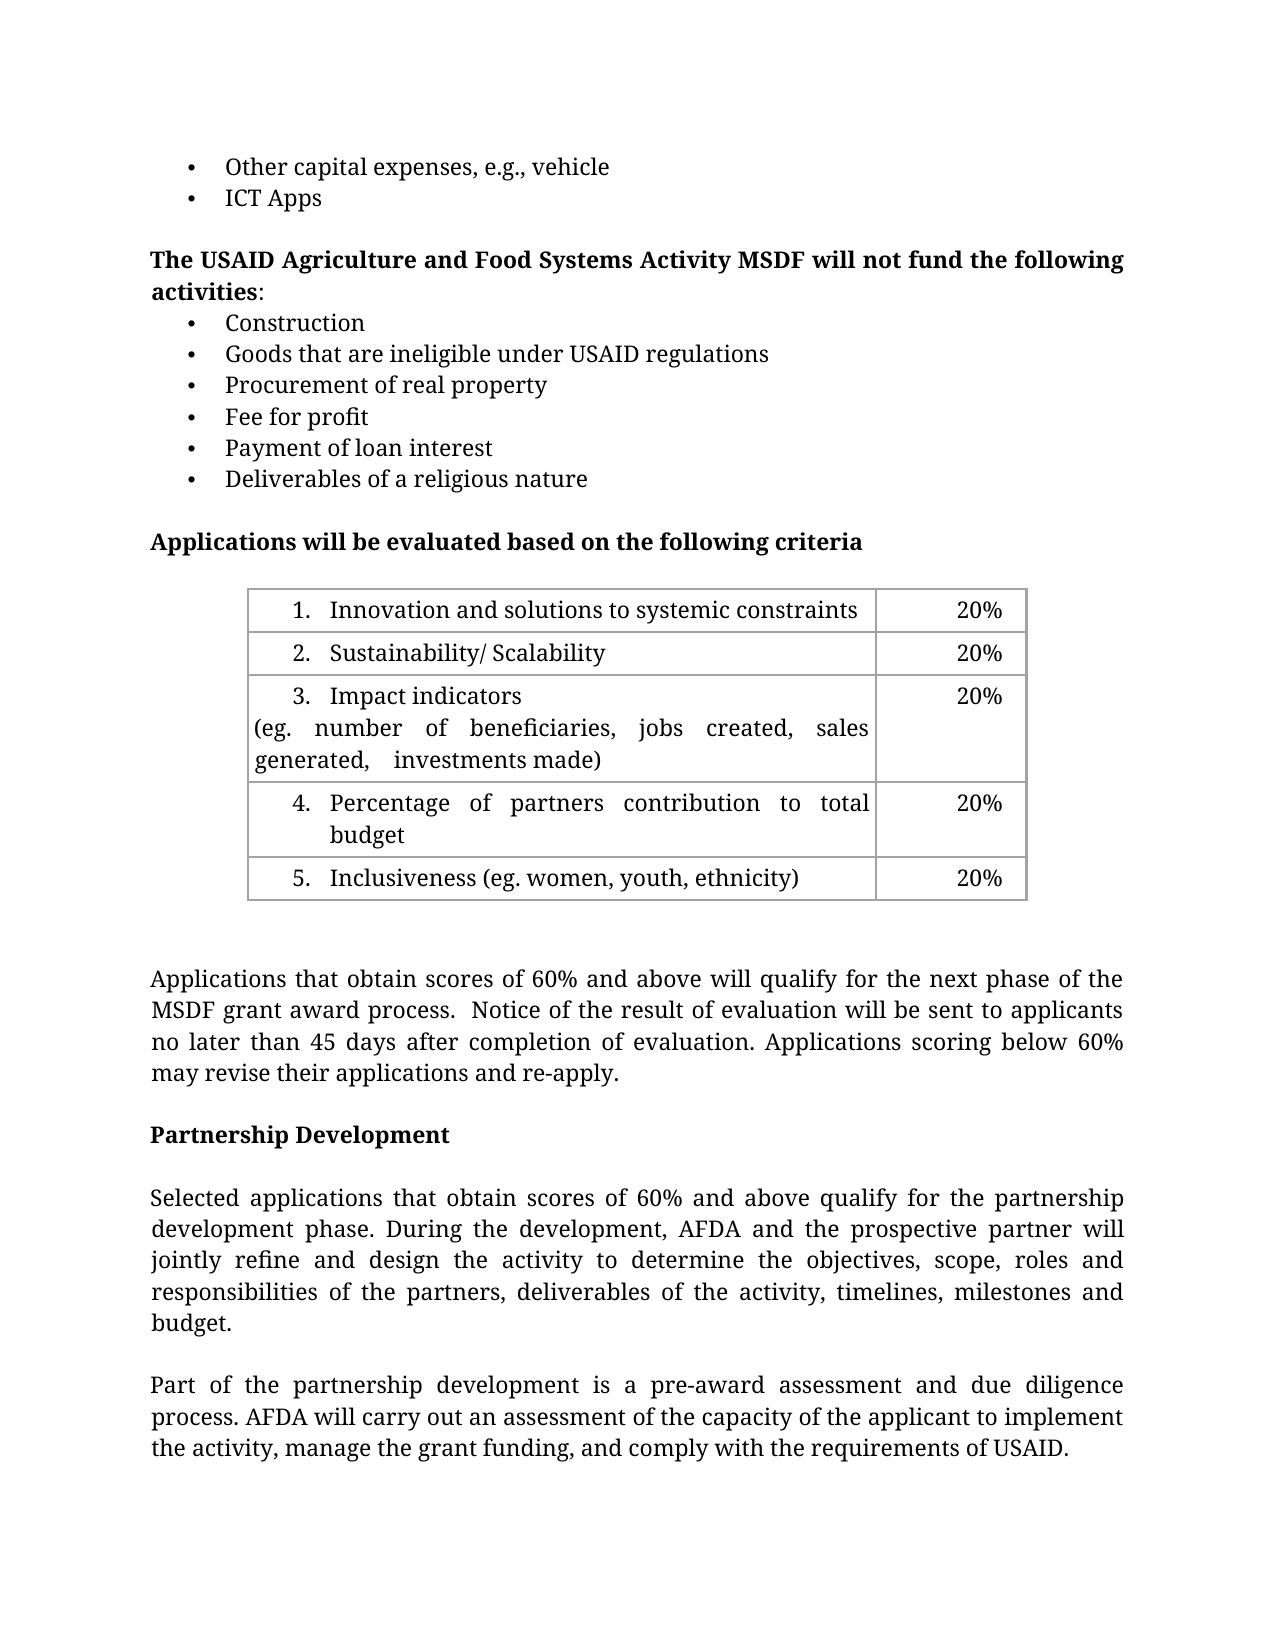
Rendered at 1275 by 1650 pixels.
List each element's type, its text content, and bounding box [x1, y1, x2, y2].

table_cell 20% [877, 676, 1025, 781]
table_header Innovation and solutions to systemic constraints [249, 590, 875, 631]
list Payment of loan interest [187, 432, 1126, 463]
list Other capital expenses, e.g., vehicle [187, 151, 1126, 182]
list Deliverables of a religious nature [187, 463, 1126, 494]
table_cell Impact indicators (eg. number of beneficiaries, jobs created, sales generated, investments made) [249, 676, 875, 781]
table_cell Inclusiveness (eg. women, youth, ethnicity) [249, 858, 875, 899]
table_cell Percentage of partners contribution to total budget [249, 783, 875, 856]
text The USAID Agriculture and Food Systems Activity MSDF will not fund the following activities: [150, 244, 1126, 307]
table_cell Sustainability/ Scalability [249, 633, 875, 674]
text Partnership Development [150, 1119, 1126, 1151]
text Applications that obtain scores of 60% and above will qualify for the next phase of the MSDF grant award process. Notice of the result of evaluation will be sent to applicants no later than 45 days after completion of evaluation. Applications scoring below 60% may revise their applications and re-apply. [150, 963, 1126, 1088]
table_cell 20% [877, 633, 1025, 674]
table_header 20% [877, 590, 1025, 631]
text Applications will be evaluated based on the following criteria [150, 526, 1126, 557]
list Fee for profit [187, 401, 1126, 432]
list ICT Apps [187, 182, 1126, 213]
text Selected applications that obtain scores of 60% and above qualify for the partnership development phase. During the development, AFDA and the prospective partner will jointly refine and design the activity to determine the objectives, scope, roles and responsibilities of the partners, deliverables of the activity, timelines, milestones and budget. [150, 1182, 1126, 1338]
text Part of the partnership development is a pre-award assessment and due diligence process. AFDA will carry out an assessment of the capacity of the applicant to implement the activity, manage the grant funding, and comply with the requirements of USAID. [150, 1369, 1126, 1463]
table_cell 20% [877, 858, 1025, 899]
list Goods that are ineligible under USAID regulations [187, 338, 1126, 369]
list Construction [187, 307, 1126, 338]
table_cell 20% [877, 783, 1025, 856]
list Procurement of real property [187, 369, 1126, 401]
